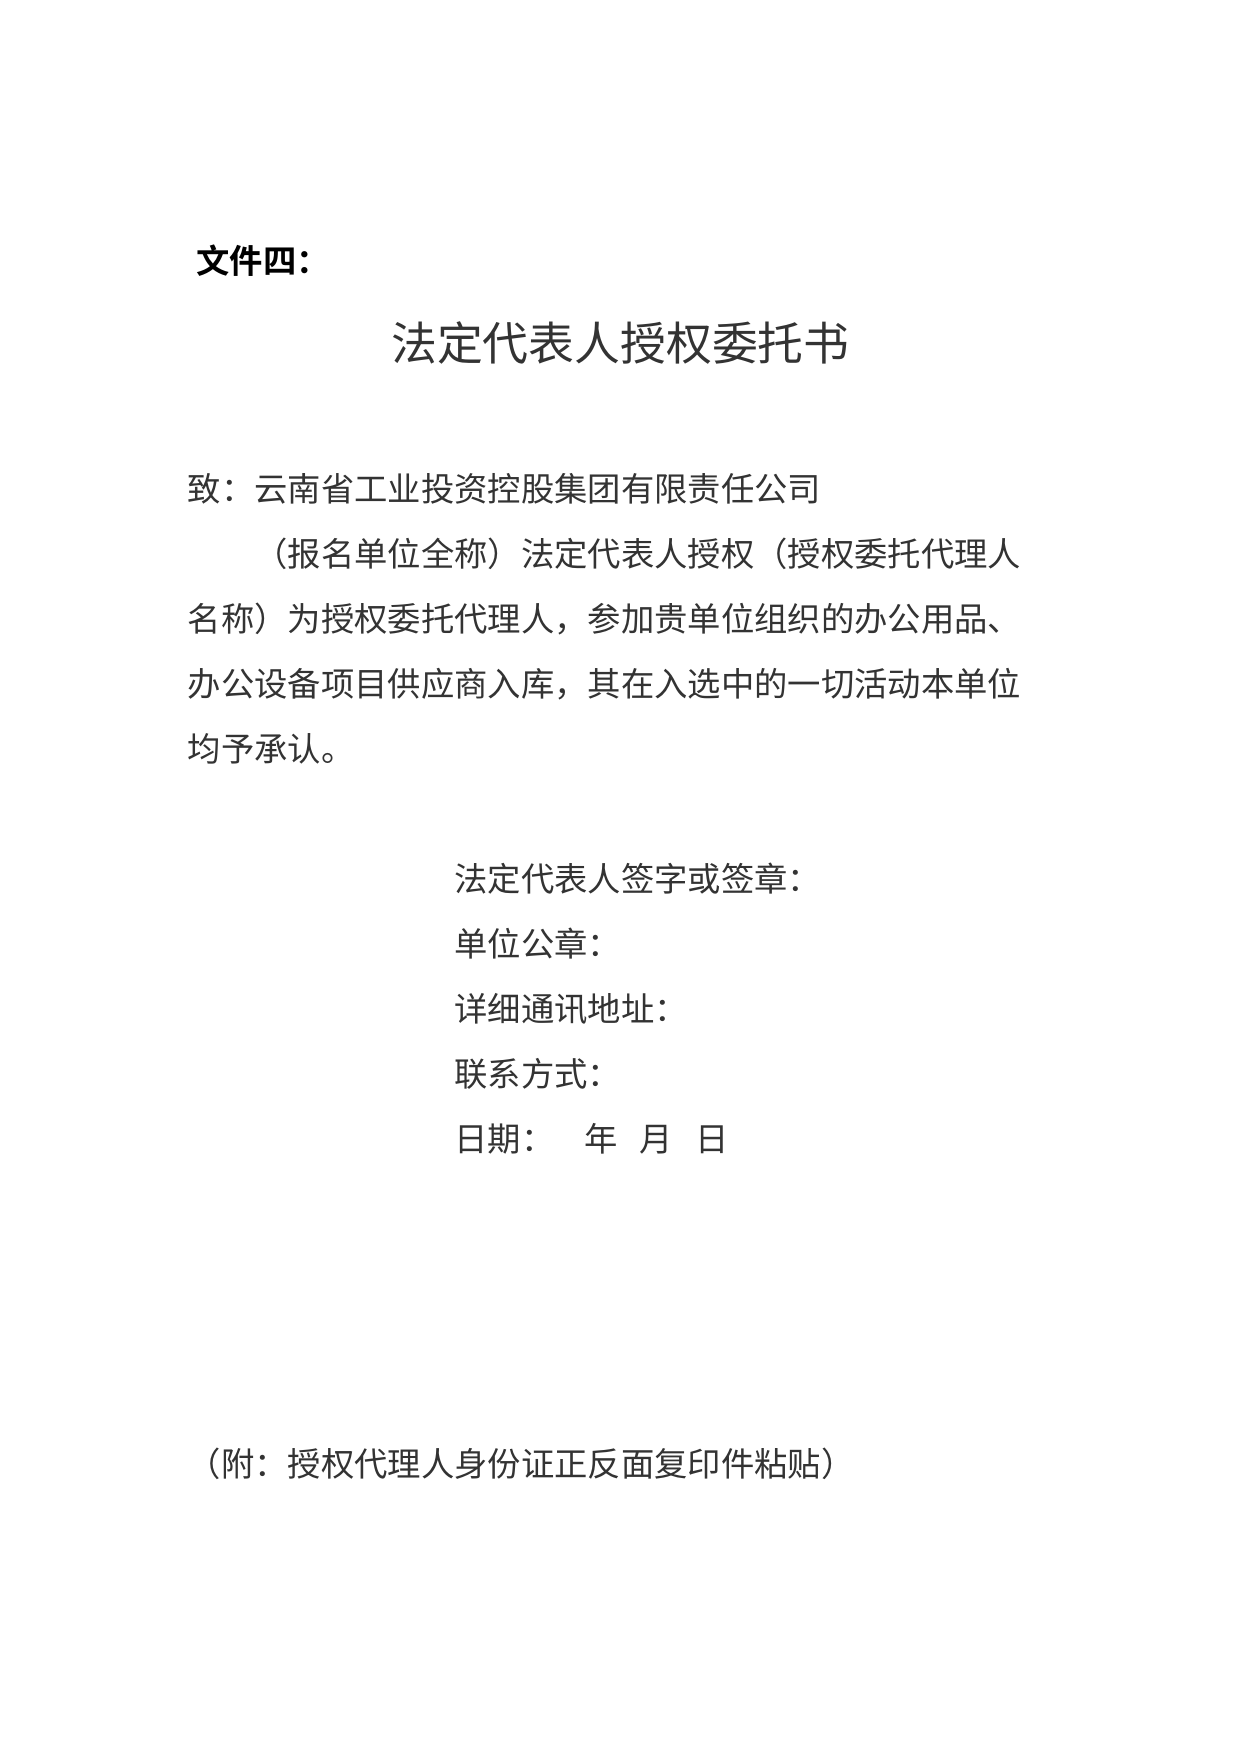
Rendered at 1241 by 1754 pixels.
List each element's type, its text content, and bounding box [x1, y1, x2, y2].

text （报名单位全称）法定代表人授权（授权委托代理人名称）为授权委托代理人，参加贵单位组织的办公用品、办公设备项目供应商入库，其在入选中的一切活动本单位均予承认。 [187, 519, 1053, 779]
text 法定代表人授权委托书 [187, 292, 1053, 389]
text 日期： 年 月 日 [187, 1104, 1053, 1169]
text 法定代表人签字或签章： [187, 844, 1053, 909]
text 单位公章： [187, 909, 1053, 974]
text 详细通讯地址： [187, 974, 1053, 1039]
text 文件四： [187, 227, 1053, 292]
text 联系方式： [187, 1039, 1053, 1104]
text （附：授权代理人身份证正反面复印件粘贴） [187, 1429, 1053, 1494]
text 致：云南省工业投资控股集团有限责任公司 [187, 454, 1053, 519]
